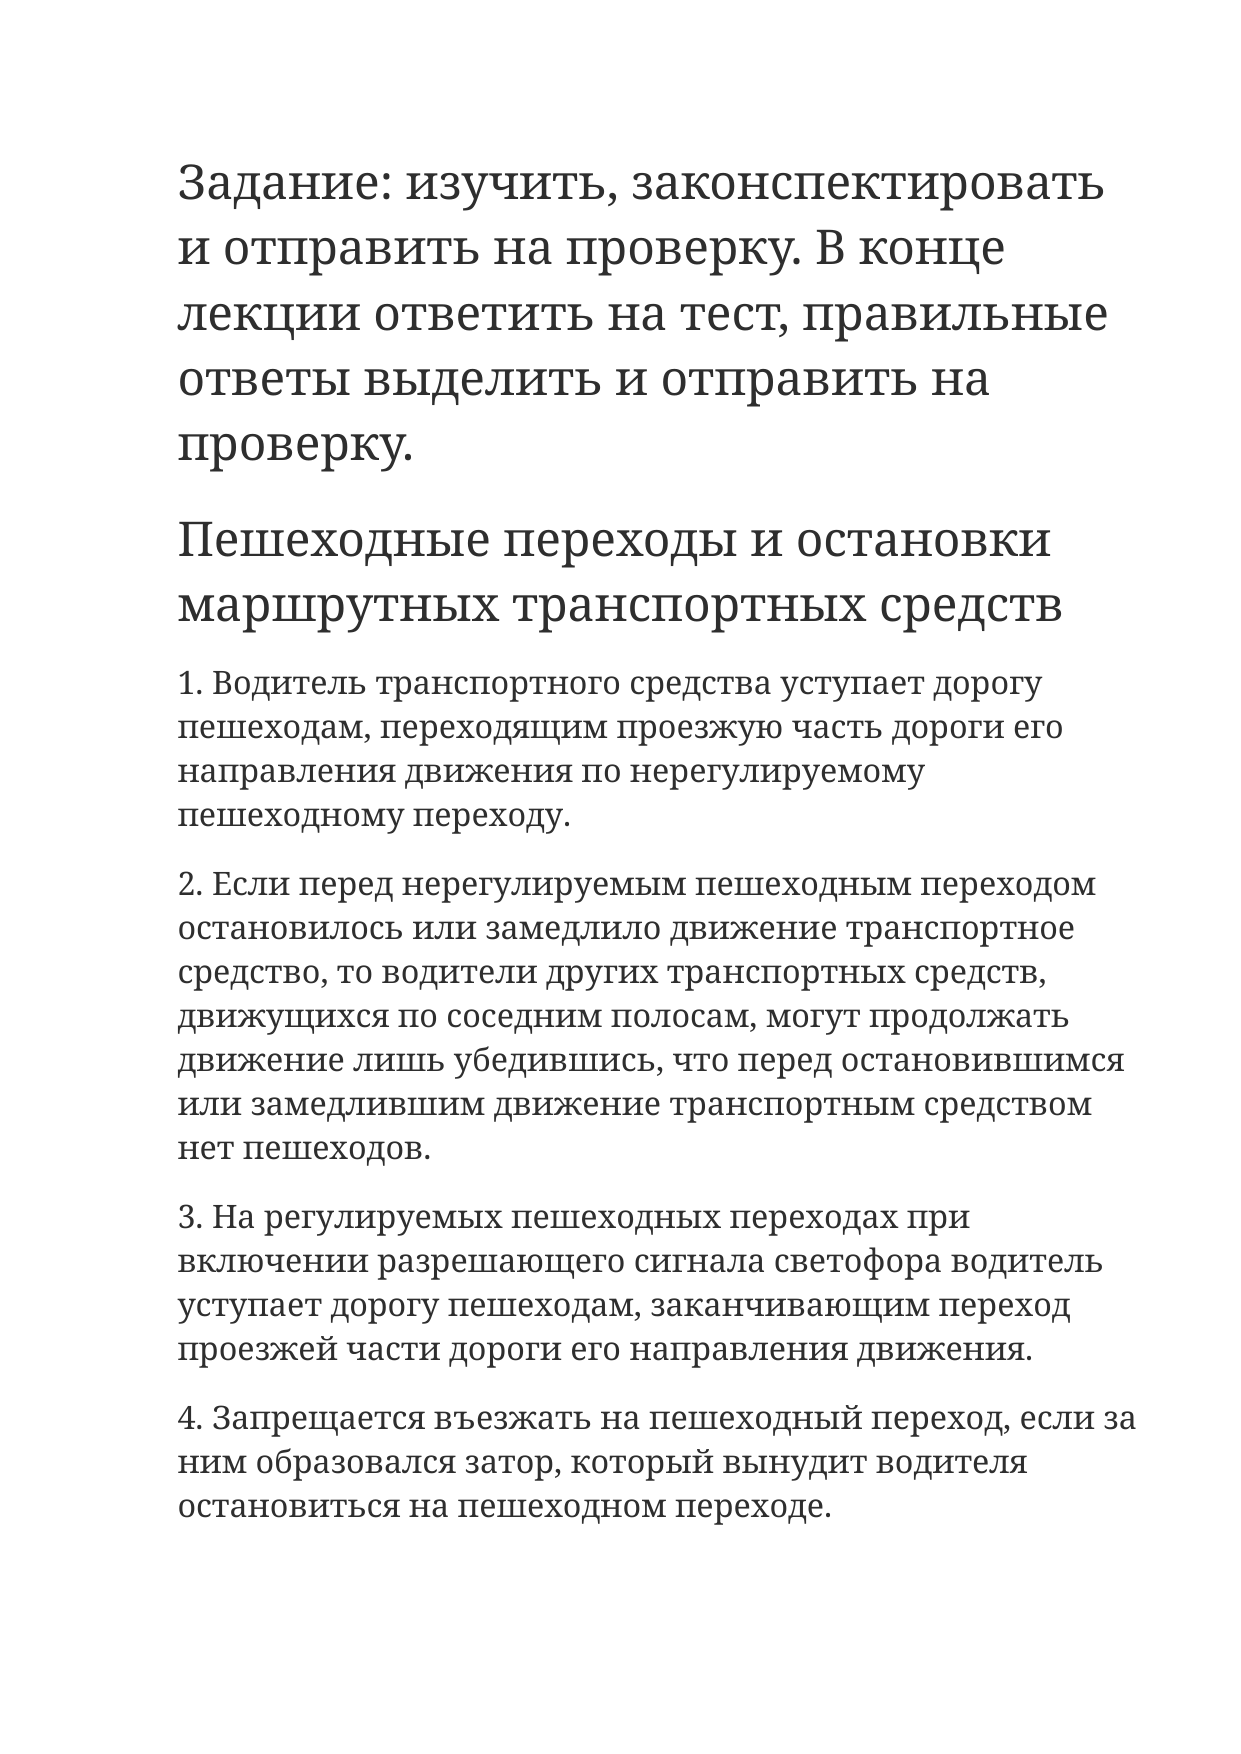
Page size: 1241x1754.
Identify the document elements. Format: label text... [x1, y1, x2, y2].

text 3. На регулируемых пешеходных переходах при включении разрешающего сигнала светофора водитель уступает дорогу пешеходам, заканчивающим переход проезжей части дороги его направления движения. [177, 1194, 1152, 1370]
text Задание: изучить, законспектировать и отправить на проверку. В конце лекции ответить на тест, правильные ответы выделить и отправить на проверку. [177, 148, 1152, 475]
text Пешеходные переходы и остановки маршрутных транспортных средств [177, 505, 1152, 635]
text 1. Водитель транспортного средства уступает дорогу пешеходам, переходящим проезжую часть дороги его направления движения по нерегулируемому пешеходному переходу. [177, 660, 1152, 836]
text 2. Если перед нерегулируемым пешеходным переходом остановилось или замедлило движение транспортное средство, то водители других транспортных средств, движущихся по соседним полосам, могут продолжать движение лишь убедившись, что перед остановившимся или замедлившим движение транспортным средством нет пешеходов. [177, 861, 1152, 1169]
text 4. Запрещается въезжать на пешеходный переход, если за ним образовался затор, который вынудит водителя остановиться на пешеходном переходе. [177, 1395, 1152, 1527]
